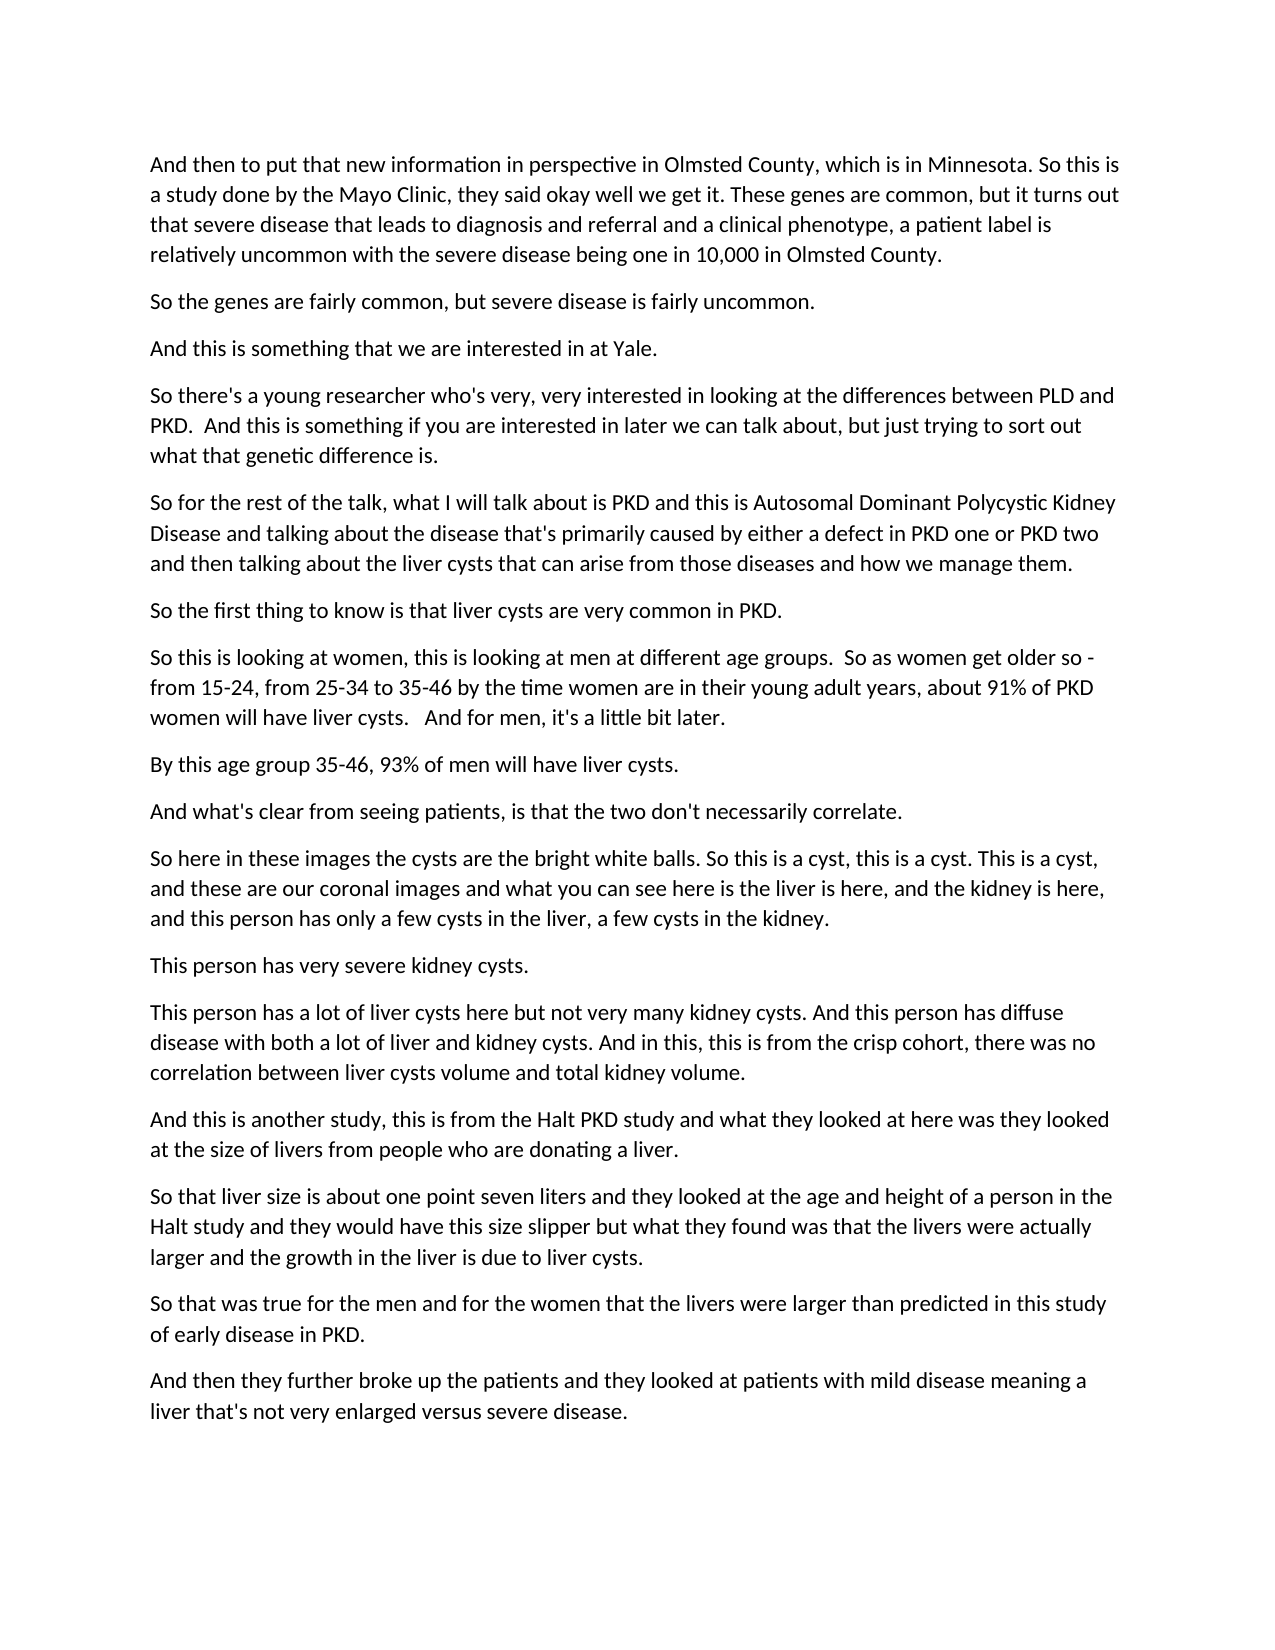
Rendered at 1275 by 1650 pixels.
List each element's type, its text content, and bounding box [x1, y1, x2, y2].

text This person has a lot of liver cysts here but not very many kidney cysts. And this person has diffuse disease with both a lot of liver and kidney cysts. And in this, this is from the crisp cohort, there was no correlation between liver cysts volume and total kidney volume. [150, 998, 1125, 1086]
text And then they further broke up the patients and they looked at patients with mild disease meaning a liver that's not very enlarged versus severe disease. [150, 1367, 1125, 1425]
text And this is something that we are interested in at Yale. [150, 334, 1125, 362]
text So this is looking at women, this is looking at men at different age groups. So as women get older so -from 15-24, from 25-34 to 35-46 by the time women are in their young adult years, about 91% of PKD women will have liver cysts. And for men, it's a little bit later. [150, 643, 1125, 731]
text And this is another study, this is from the Halt PKD study and what they looked at here was they looked at the size of livers from people who are donating a liver. [150, 1105, 1125, 1163]
text And then to put that new information in perspective in Olmsted County, which is in Minnesota. So this is a study done by the Mayo Clinic, they said okay well we get it. These genes are common, but it turns out that severe disease that leads to diagnosis and referral and a clinical phenotype, a patient label is relatively uncommon with the severe disease being one in 10,000 in Olmsted County. [150, 150, 1125, 269]
text So the genes are fairly common, but severe disease is fairly uncommon. [150, 287, 1125, 316]
text So that liver size is about one point seven liters and they looked at the age and height of a person in the Halt study and they would have this size slipper but what they found was that the livers were actually larger and the growth in the liver is due to liver cysts. [150, 1182, 1125, 1271]
text This person has very severe kidney cysts. [150, 951, 1125, 979]
text So for the rest of the talk, what I will talk about is PKD and this is Autosomal Dominant Polycystic Kidney Disease and talking about the disease that's primarily caused by either a defect in PKD one or PKD two and then talking about the liver cysts that can arise from those diseases and how we manage them. [150, 488, 1125, 577]
text So the first thing to know is that liver cysts are very common in PKD. [150, 596, 1125, 624]
text So there's a young researcher who's very, very interested in looking at the differences between PLD and PKD. And this is something if you are interested in later we can talk about, but just trying to sort out what that genetic difference is. [150, 381, 1125, 470]
text So here in these images the cysts are the bright white balls. So this is a cyst, this is a cyst. This is a cyst, and these are our coronal images and what you can see here is the liver is here, and the kidney is here, and this person has only a few cysts in the liver, a few cysts in the kidney. [150, 844, 1125, 932]
text And what's clear from seeing patients, is that the two don't necessarily correlate. [150, 797, 1125, 825]
text So that was true for the men and for the women that the livers were larger than predicted in this study of early disease in PKD. [150, 1289, 1125, 1348]
text By this age group 35-46, 93% of men will have liver cysts. [150, 750, 1125, 778]
